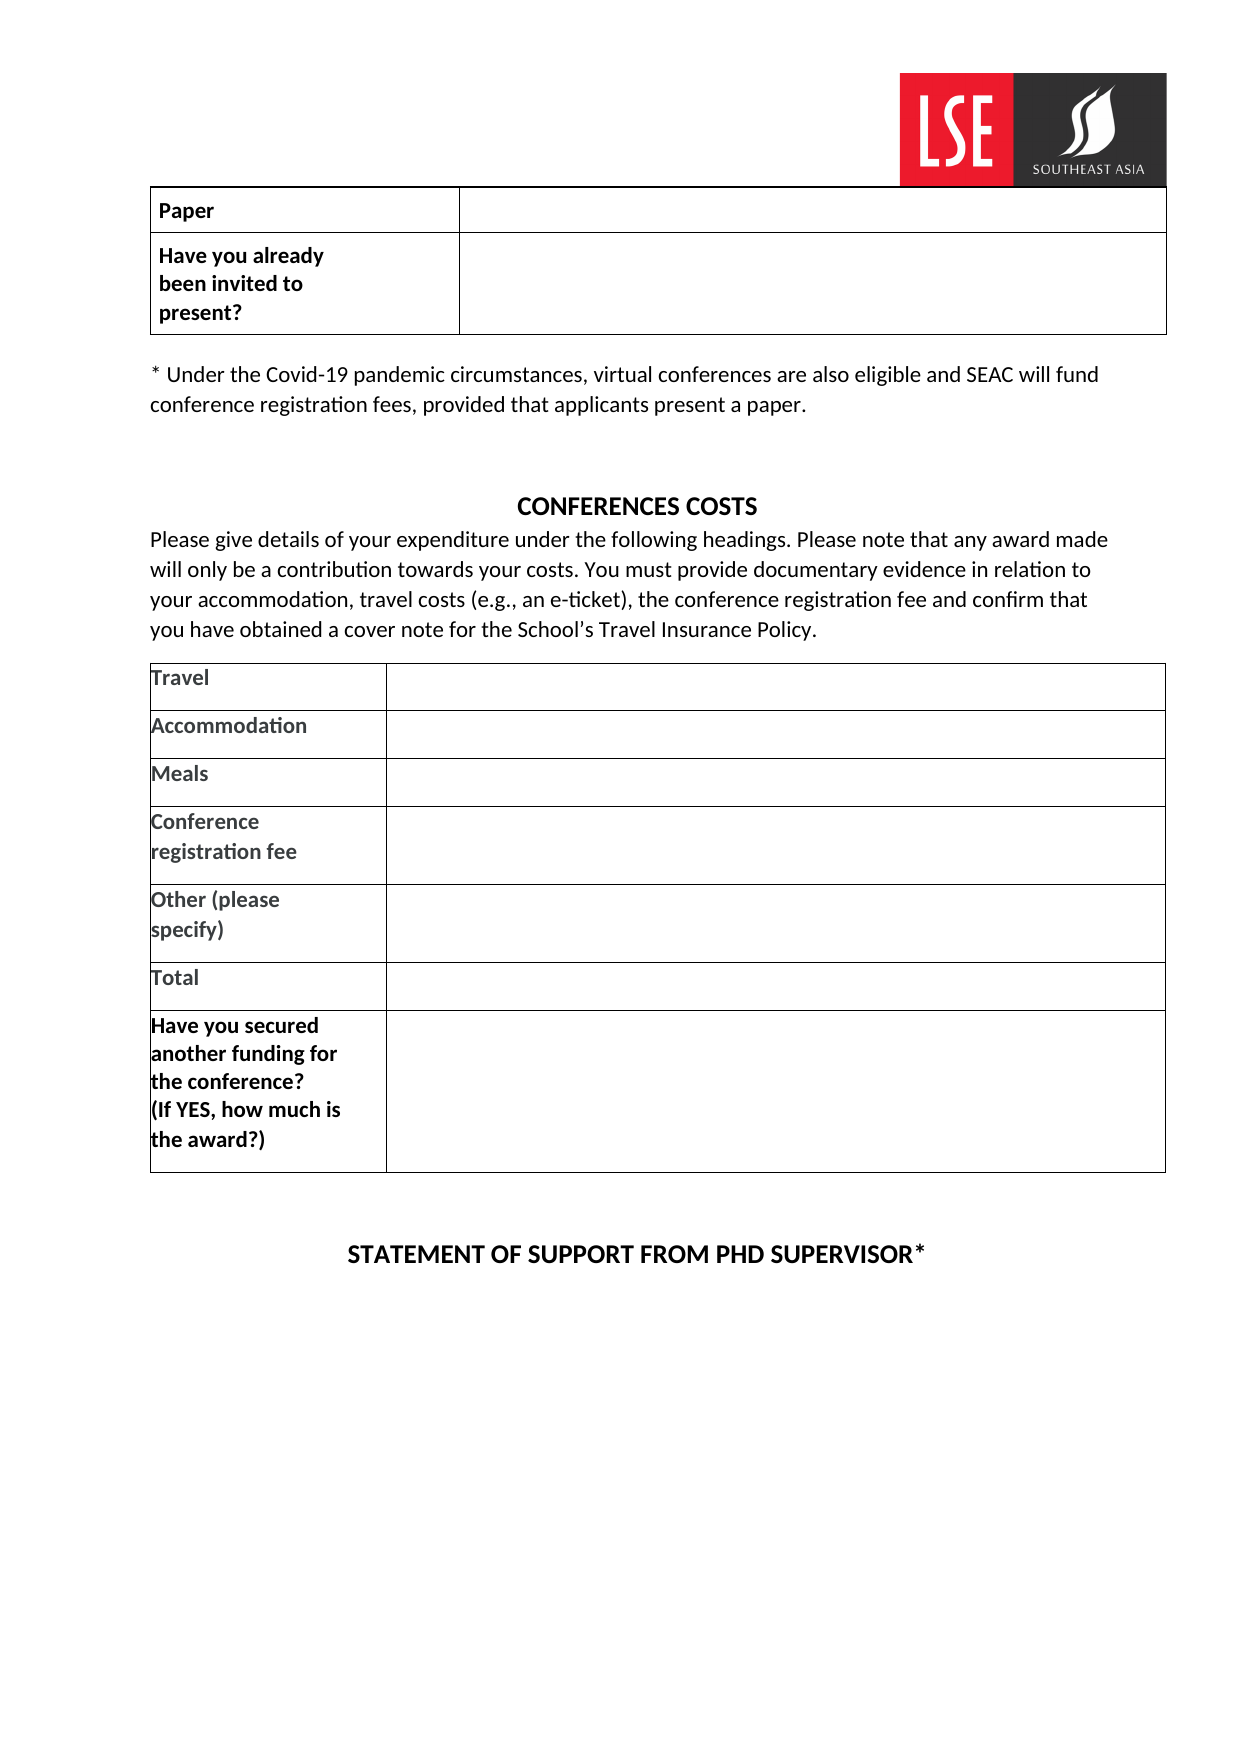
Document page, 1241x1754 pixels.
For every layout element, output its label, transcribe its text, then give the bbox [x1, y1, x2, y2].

table_cell Have you already been invited to present? [151, 233, 459, 334]
text CONFERENCES COSTS [150, 489, 1124, 522]
text * Under the Covid-19 pandemic circumstances, virtual conferences are also eligible and SEAC will fund conference registration fees, provided that applicants present a paper. [150, 360, 1167, 418]
text STATEMENT OF SUPPORT FROM PHD SUPERVISOR* [150, 1237, 1124, 1270]
text Please give details of your expenditure under the following headings. Please note that any award made will only be a contribution towards your costs. You must provide documentary evidence in relation to your accommodation, travel costs (e.g., an e-ticket), the conference registration fee and confirm that you have obtained a cover note for the School’s Travel Insurance Policy. [150, 525, 1124, 644]
table_cell Title of Conference Paper [151, 188, 459, 232]
table_cell [460, 233, 1166, 334]
table_header [387, 664, 1165, 710]
table_cell [387, 1011, 1165, 1172]
table_cell [387, 963, 1165, 1010]
table_cell [387, 711, 1165, 758]
table_cell Meals [151, 759, 386, 806]
table_cell Accommodation [151, 711, 386, 758]
table_cell [387, 807, 1165, 884]
table_cell [460, 188, 1166, 232]
table_cell [387, 885, 1165, 962]
table_header Travel [151, 664, 386, 710]
table_cell Conference registration fee [151, 807, 386, 884]
table_cell Total [151, 963, 386, 1010]
table_cell Other (please specify) [151, 885, 386, 962]
table_cell Have you secured another funding for the conference? (If YES, how much is the award?) [151, 1011, 386, 1172]
table_cell [387, 759, 1165, 806]
picture [899, 73, 1167, 186]
